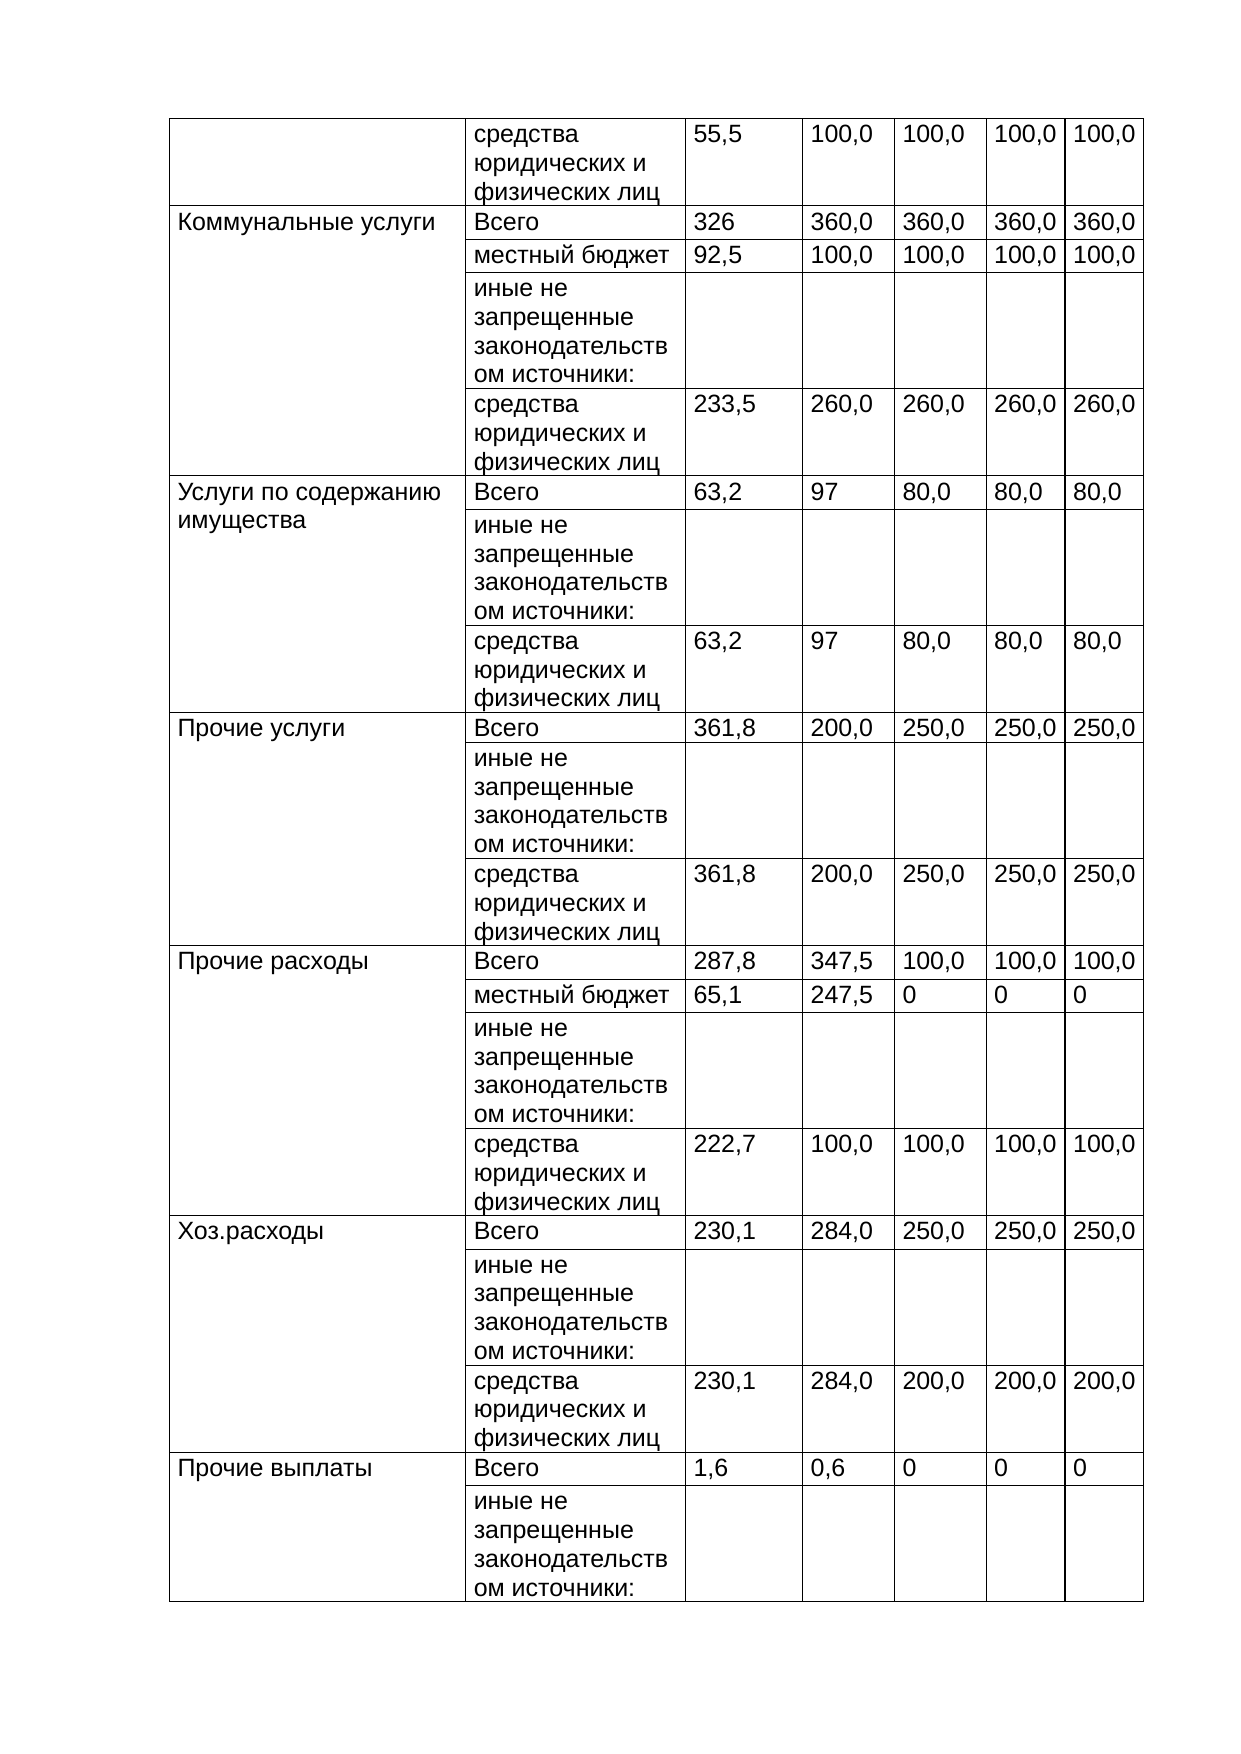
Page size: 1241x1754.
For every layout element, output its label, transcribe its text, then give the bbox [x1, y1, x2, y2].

table_cell 200,0 [987, 1366, 1064, 1452]
table_cell [987, 1013, 1064, 1128]
table_cell 100,0 [895, 240, 986, 272]
table_cell Всего [466, 206, 685, 239]
table_cell 250,0 [987, 1216, 1064, 1248]
table_cell 80,0 [1066, 476, 1143, 509]
table_cell 326 [686, 206, 802, 239]
table_cell 250,0 [895, 859, 986, 945]
table_cell 250,0 [987, 859, 1064, 945]
table_cell 80,0 [1066, 626, 1143, 712]
table_cell 360,0 [1066, 206, 1143, 239]
table_cell [895, 743, 986, 858]
table_cell [987, 510, 1064, 625]
table_cell [895, 273, 986, 388]
table_cell [803, 510, 894, 625]
table_cell 63,2 [686, 476, 802, 509]
table_cell 260,0 [987, 389, 1064, 475]
table_cell средства юридических и физических лиц [466, 1129, 685, 1215]
table_cell 260,0 [803, 389, 894, 475]
table_cell [686, 1486, 802, 1601]
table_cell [466, 273, 685, 388]
table_cell 360,0 [895, 206, 986, 239]
table_cell 97 [803, 476, 894, 509]
table_cell 284,0 [803, 1216, 894, 1248]
table_cell 0 [895, 1453, 986, 1485]
table_cell [987, 273, 1064, 388]
table_cell Прочие расходы [170, 946, 465, 1215]
table_cell 222,7 [686, 1129, 802, 1215]
table_cell 200,0 [803, 859, 894, 945]
table_cell иные не запрещенные законодательством источники: [466, 743, 685, 858]
table_cell Всего [466, 946, 685, 978]
table_cell 200,0 [1066, 1366, 1143, 1452]
table_cell [987, 1486, 1064, 1601]
table_cell 97 [803, 626, 894, 712]
table_cell 287,8 [686, 946, 802, 978]
table_cell 100,0 [895, 119, 986, 205]
table_cell 100,0 [987, 119, 1064, 205]
table_cell 100,0 [1066, 240, 1143, 272]
table_cell средства юридических и физических лиц [466, 1366, 685, 1452]
table_cell 250,0 [895, 1216, 986, 1248]
table_cell средства юридических и физических лиц [466, 626, 685, 712]
table_cell [686, 273, 802, 388]
table_cell [686, 743, 802, 858]
table_cell 347,5 [803, 946, 894, 978]
table_cell 360,0 [803, 206, 894, 239]
table_cell местный бюджет [466, 980, 685, 1012]
table_cell [1066, 510, 1143, 625]
table_cell средства юридических и физических лиц [466, 119, 685, 205]
table_cell 100,0 [803, 119, 894, 205]
table_cell 0 [1066, 980, 1143, 1012]
table_cell 250,0 [895, 713, 986, 742]
table_cell [1066, 273, 1143, 388]
table_cell 65,1 [686, 980, 802, 1012]
table_cell Прочие выплаты [170, 1453, 465, 1601]
table_cell 0,6 [803, 1453, 894, 1485]
table_cell Прочие услуги [170, 713, 465, 945]
table_cell [1066, 743, 1143, 858]
table_cell средства юридических и физических лиц [466, 859, 685, 945]
table_cell Хоз.расходы [170, 1216, 465, 1452]
table_cell 250,0 [1066, 713, 1143, 742]
table_cell [895, 1486, 986, 1601]
table_cell 100,0 [987, 946, 1064, 978]
table_cell 250,0 [987, 713, 1064, 742]
table_cell 200,0 [803, 713, 894, 742]
table_cell 80,0 [895, 476, 986, 509]
table_cell местный бюджет [466, 240, 685, 272]
table_cell 233,5 [686, 389, 802, 475]
table_cell 200,0 [895, 1366, 986, 1452]
table_cell 100,0 [1066, 119, 1143, 205]
table_cell 250,0 [1066, 1216, 1143, 1248]
table_cell 284,0 [803, 1366, 894, 1452]
table_cell Всего [466, 1453, 685, 1485]
table_cell 0 [1066, 1453, 1143, 1485]
table_cell 80,0 [987, 626, 1064, 712]
table_cell 1,6 [686, 1453, 802, 1485]
table_cell [803, 1250, 894, 1364]
table_cell [686, 1250, 802, 1364]
table_cell [895, 1250, 986, 1364]
table_cell 230,1 [686, 1366, 802, 1452]
table_cell 100,0 [1066, 946, 1143, 978]
table_cell 92,5 [686, 240, 802, 272]
table_cell Услуги по содержанию имущества [170, 476, 465, 712]
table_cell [466, 1486, 685, 1601]
table_cell 100,0 [987, 1129, 1064, 1215]
table_cell [987, 743, 1064, 858]
table_cell [803, 1486, 894, 1601]
table_cell 361,8 [686, 859, 802, 945]
table_cell иные не запрещенные законодательством источники: [466, 1013, 685, 1128]
table_cell 230,1 [686, 1216, 802, 1248]
table_cell 0 [987, 1453, 1064, 1485]
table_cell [466, 1250, 685, 1364]
table_cell [1066, 1486, 1143, 1601]
table_cell [895, 510, 986, 625]
table_cell [1066, 1250, 1143, 1364]
table_cell 100,0 [803, 240, 894, 272]
table_cell 260,0 [1066, 389, 1143, 475]
table_cell 260,0 [895, 389, 986, 475]
table_cell 100,0 [803, 1129, 894, 1215]
table_cell Коммунальные услуги [170, 206, 465, 475]
table_cell 100,0 [895, 1129, 986, 1215]
table_cell 361,8 [686, 713, 802, 742]
table_cell 247,5 [803, 980, 894, 1012]
table_cell [803, 743, 894, 858]
table_cell 0 [895, 980, 986, 1012]
table_cell [686, 1013, 802, 1128]
table_cell 63,2 [686, 626, 802, 712]
table_cell 0 [987, 980, 1064, 1012]
table_cell Всего [466, 1216, 685, 1248]
table_cell [686, 510, 802, 625]
table_cell Всего [466, 476, 685, 509]
table_cell [803, 1013, 894, 1128]
table_cell 360,0 [987, 206, 1064, 239]
table_cell [803, 273, 894, 388]
table_cell 100,0 [895, 946, 986, 978]
table_cell 80,0 [895, 626, 986, 712]
table_cell 100,0 [987, 240, 1064, 272]
table_cell [1066, 1013, 1143, 1128]
table_cell 250,0 [1066, 859, 1143, 945]
table_cell иные не запрещенные законодательством источники: [466, 510, 685, 625]
table_cell 80,0 [987, 476, 1064, 509]
table_cell средства юридических и физических лиц [466, 389, 685, 475]
table_cell Всего [466, 713, 685, 742]
table_cell 100,0 [1066, 1129, 1143, 1215]
table_cell 55,5 [686, 119, 802, 205]
table_cell [895, 1013, 986, 1128]
table_cell [987, 1250, 1064, 1364]
